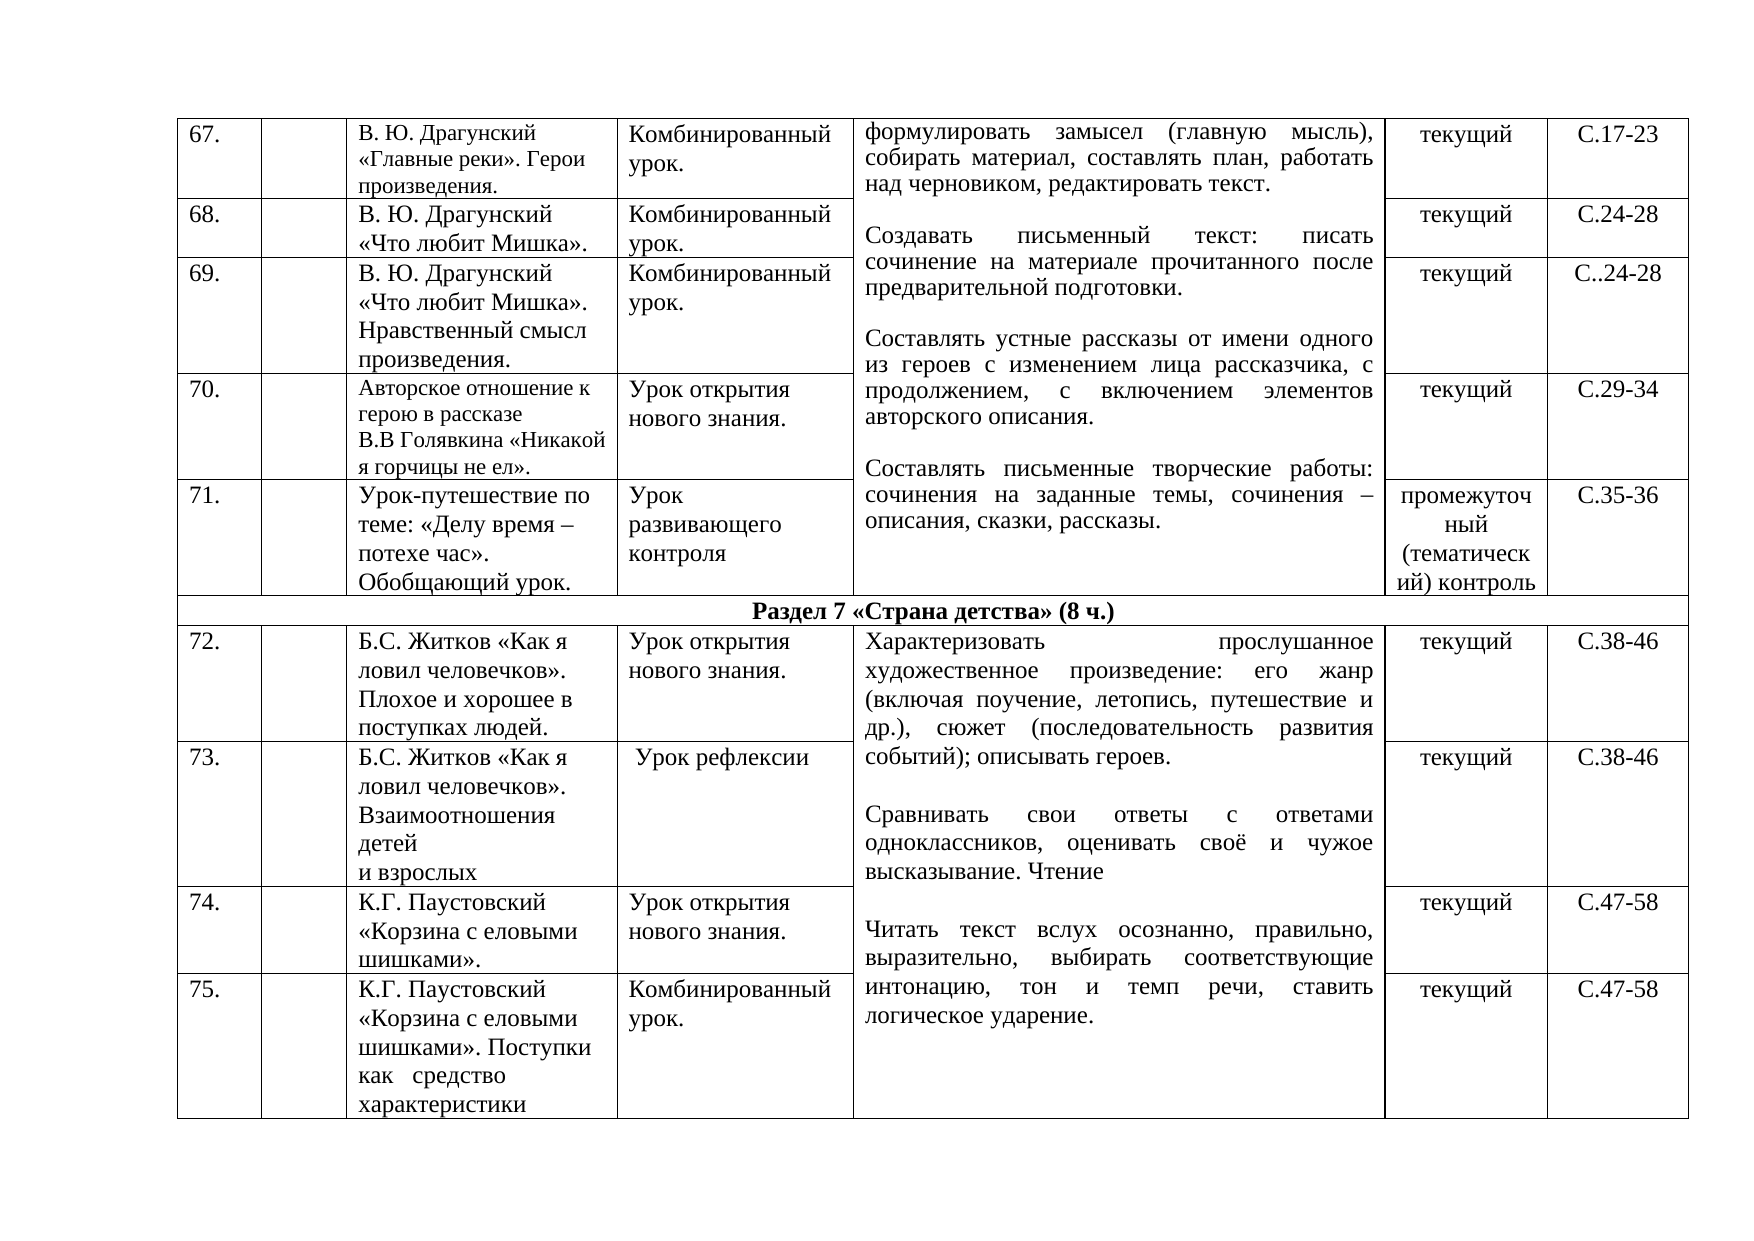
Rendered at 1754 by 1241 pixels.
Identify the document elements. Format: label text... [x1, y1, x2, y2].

table_cell 68. [178, 199, 261, 257]
table_cell В. Ю. Драгунский «Что любит Мишка». [347, 199, 617, 257]
table_cell [262, 374, 346, 479]
table_cell С.29-34 [1548, 374, 1688, 479]
table_cell В. Ю. Драгунский «Что любит Мишка». Нравственный смысл произведения. [347, 258, 617, 373]
table_cell 75. [178, 974, 261, 1118]
table_cell Урок открытия нового знания. [618, 374, 853, 479]
table_cell С.38-46 [1548, 742, 1688, 886]
table_cell Урок рефлексии [618, 742, 853, 886]
table_cell Б.С. Житков «Как я ловил человечков». Плохое и хорошее в поступках людей. [347, 626, 617, 741]
table_cell [262, 119, 346, 198]
table_cell С.38-46 [1548, 626, 1688, 741]
table_cell К.Г. Паустовский «Корзина с еловыми шишками». [347, 887, 617, 973]
table_cell Урок открытия нового знания. [618, 626, 853, 741]
table_cell текущий [1386, 374, 1547, 479]
table_cell Б.С. Житков «Как я ловил человечков». Взаимоотношения детей и взрослых [347, 742, 617, 886]
table_cell текущий [1386, 742, 1547, 886]
table_cell текущий [1386, 119, 1547, 198]
table_cell Комбинированный урок. [618, 119, 853, 198]
table_cell [262, 258, 346, 373]
table_cell текущий [1386, 974, 1547, 1118]
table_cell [618, 974, 853, 1118]
table_cell Авторское отношение к герою в рассказе В.В Голявкина «Никакой я горчицы не ел». [347, 374, 617, 479]
table_cell текущий [1386, 199, 1547, 257]
table_cell 70. [178, 374, 261, 479]
table_cell [262, 742, 346, 886]
table_cell [262, 974, 346, 1118]
table_cell Урок открытия нового знания. [618, 887, 853, 973]
table_cell промежуточный (тематический) контроль [1386, 480, 1547, 595]
table_cell 72. [178, 626, 261, 741]
table_cell [262, 199, 346, 257]
table_cell С.24-28 [1548, 199, 1688, 257]
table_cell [854, 626, 1384, 1118]
table_cell Урок развивающего контроля [618, 480, 853, 595]
table_cell С.17-23 [1548, 119, 1688, 198]
table_cell текущий [1386, 258, 1547, 373]
table_cell [262, 480, 346, 595]
table_cell Комбинированный урок. [618, 258, 853, 373]
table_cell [854, 119, 1384, 595]
table_cell Раздел 7 «Страна детства» (8 ч.) [178, 596, 1688, 625]
table_cell [262, 887, 346, 973]
table_cell Комбинированный урок. [618, 199, 853, 257]
table_cell С.47-58 [1548, 887, 1688, 973]
table_cell Урок-путешествие по теме: «Делу время – потехе час». Обобщающий урок. [347, 480, 617, 595]
table_cell 67. [178, 119, 261, 198]
table_cell [262, 626, 346, 741]
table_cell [347, 974, 617, 1118]
table_cell С.47-58 [1548, 974, 1688, 1118]
table_cell С..24-28 [1548, 258, 1688, 373]
table_cell текущий [1386, 626, 1547, 741]
table_cell 74. [178, 887, 261, 973]
table_cell 73. [178, 742, 261, 886]
table_cell 71. [178, 480, 261, 595]
table_cell текущий [1386, 887, 1547, 973]
table_cell В. Ю. Драгунский «Главные реки». Герои произведения. [347, 119, 617, 198]
table_cell С.35-36 [1548, 480, 1688, 595]
table_cell 69. [178, 258, 261, 373]
